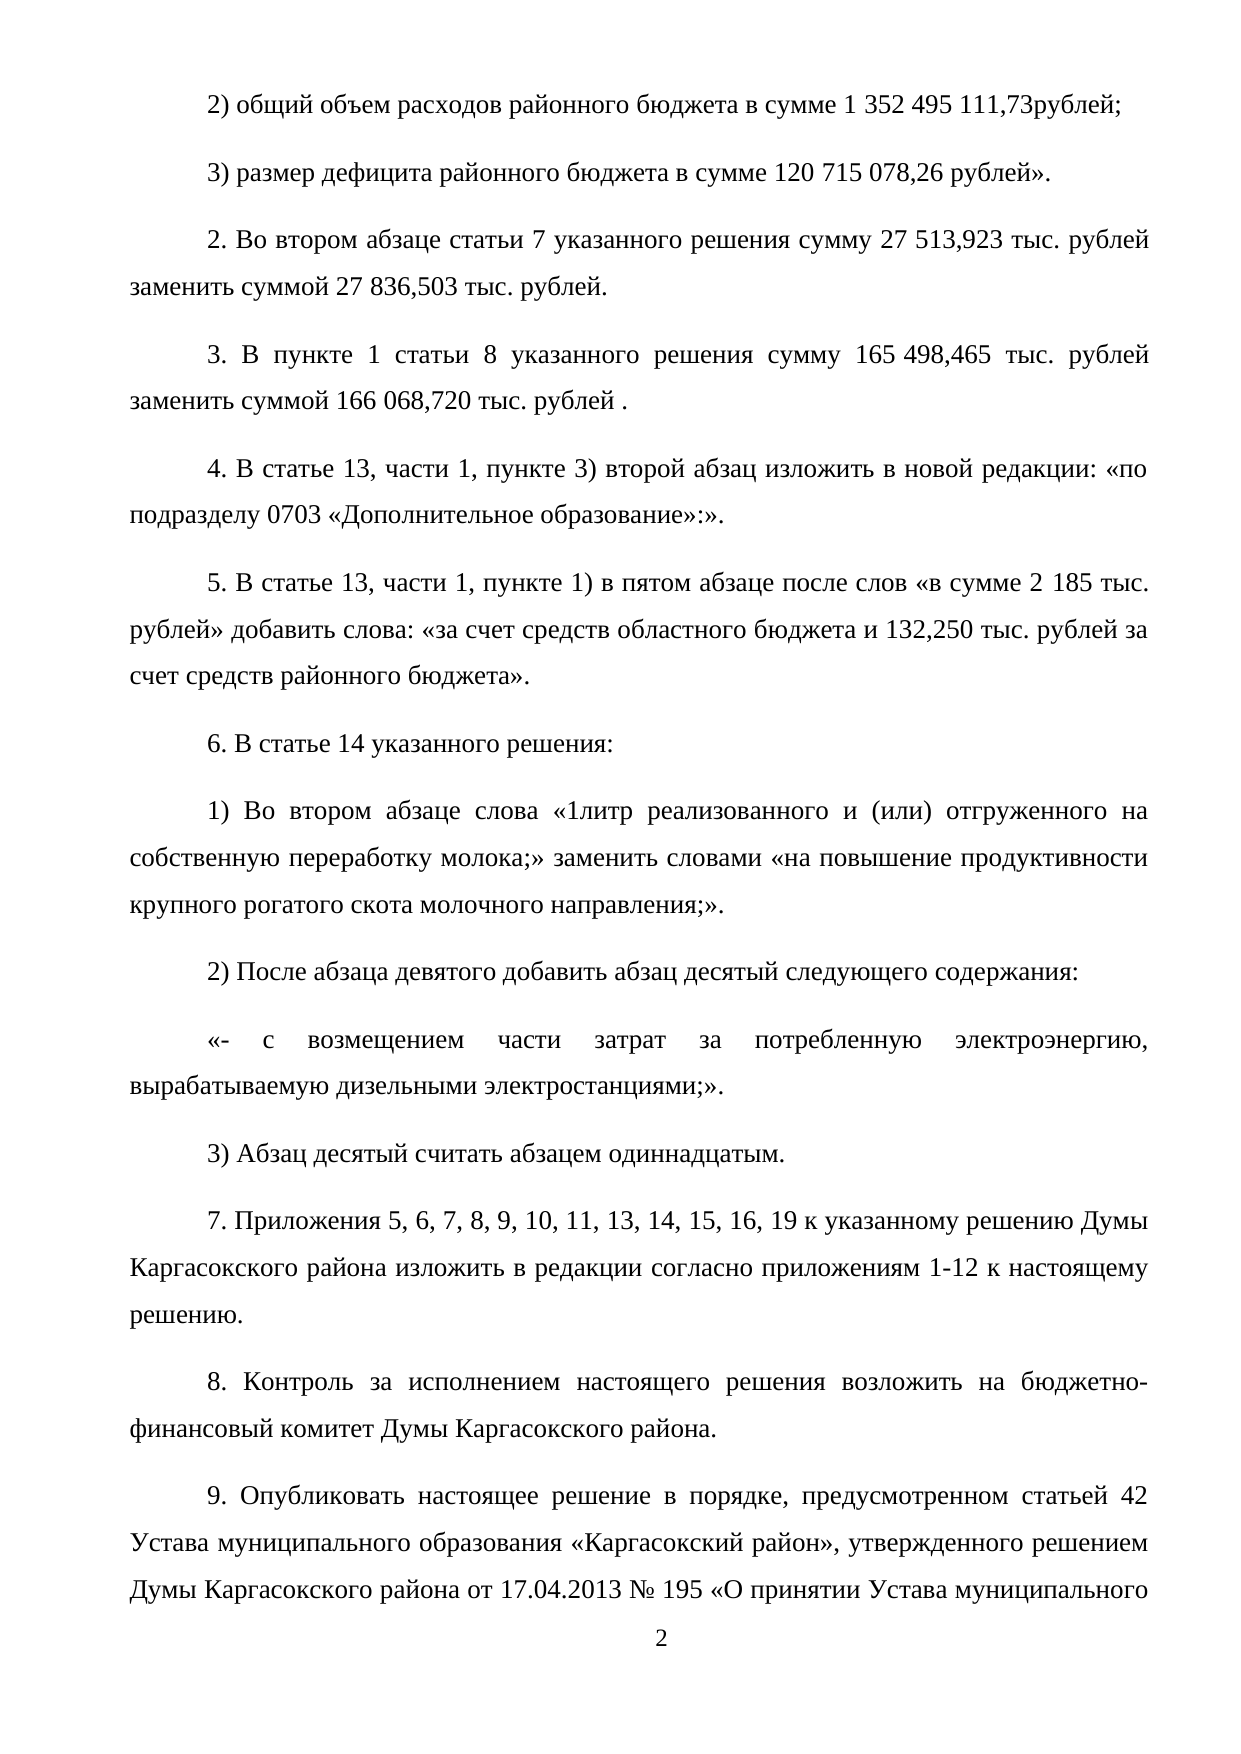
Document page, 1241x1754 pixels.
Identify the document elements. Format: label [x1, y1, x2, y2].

table_cell [107, 89, 1167, 1604]
